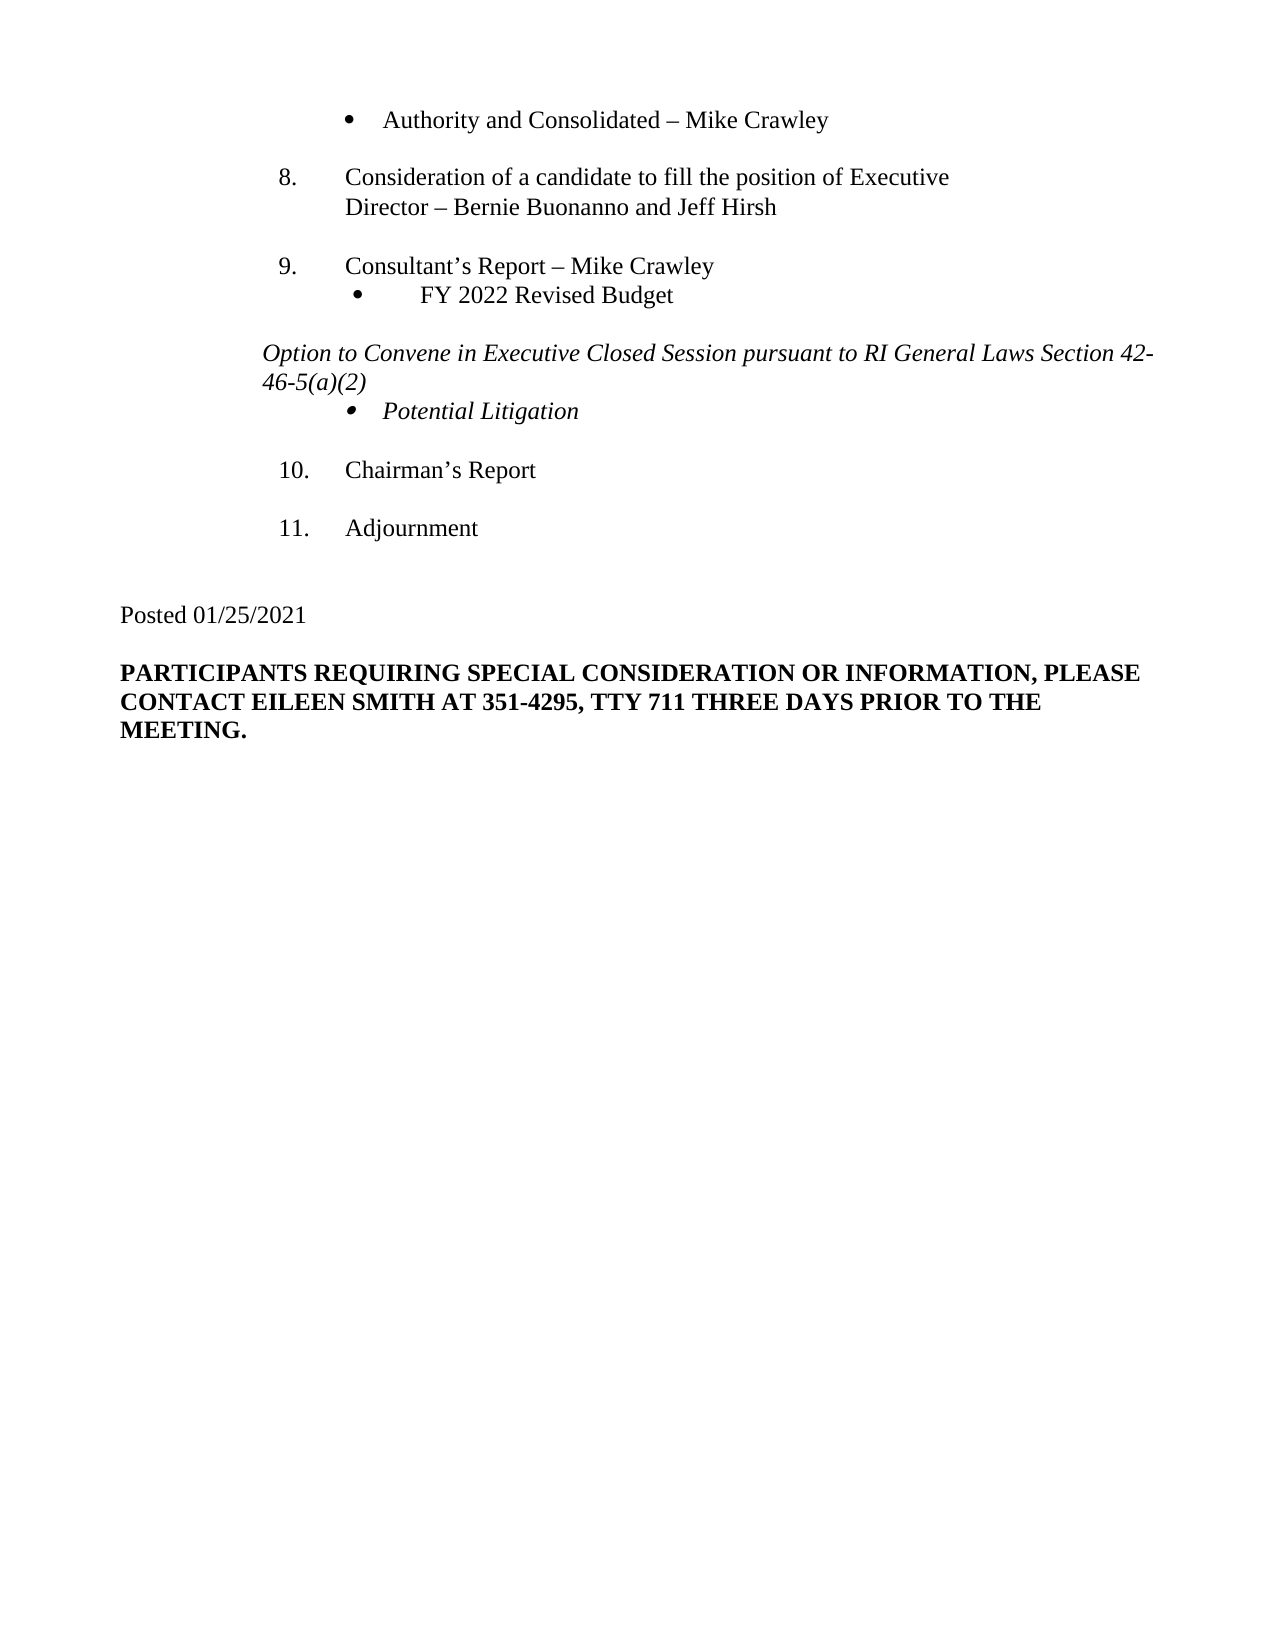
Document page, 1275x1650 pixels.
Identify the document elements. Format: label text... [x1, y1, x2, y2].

list Authority and Consolidated – Mike Crawley [345, 105, 1170, 134]
text Posted 01/25/2021 [120, 600, 1170, 629]
text Option to Convene in Executive Closed Session pursuant to RI General Laws Section 42- [262, 338, 1170, 367]
list Potential Litigation [345, 396, 1170, 424]
list Consideration of a candidate to fill the position of Executive [278, 162, 1121, 191]
text PARTICIPANTS REQUIRING SPECIAL CONSIDERATION OR INFORMATION, PLEASE CONTACT EILEEN SMITH AT 351-4295, TTY 711 THREE DAYS PRIOR TO THE MEETING. [120, 658, 1170, 744]
text 46-5(a)(2) [262, 367, 1170, 396]
list Director – Bernie Buonanno and Jeff Hirsh [279, 192, 1121, 221]
list Adjournment [278, 513, 1170, 542]
list FY 2022 Revised Budget [353, 280, 1170, 308]
list Chairman’s Report [278, 456, 1170, 484]
list Consultant’s Report – Mike Crawley [278, 251, 1170, 280]
